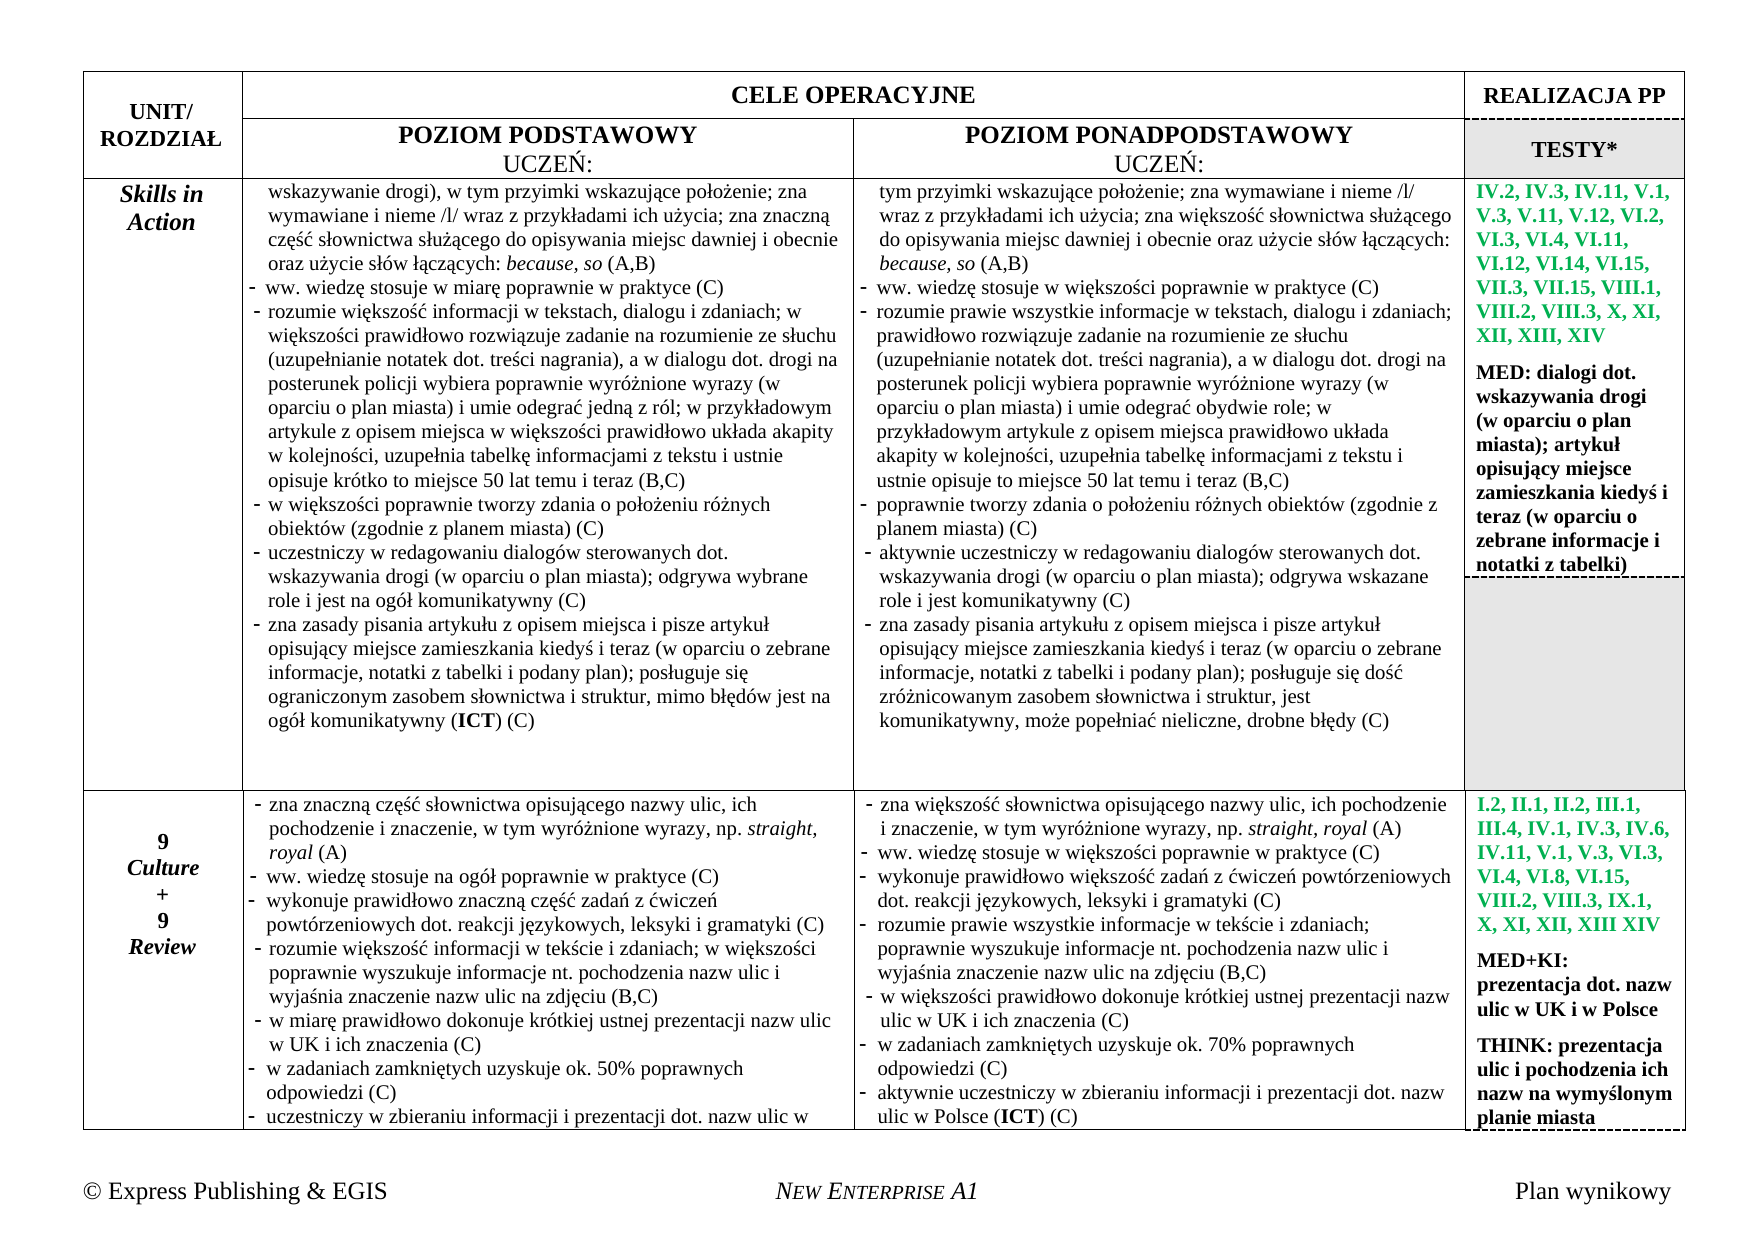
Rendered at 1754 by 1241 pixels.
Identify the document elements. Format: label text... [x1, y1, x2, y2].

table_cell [243, 179, 853, 790]
table_header REALIZACJA PP [1465, 72, 1684, 118]
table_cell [244, 791, 854, 1129]
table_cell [855, 791, 1465, 1129]
table_header CELE OPERACYJNE [243, 72, 1464, 118]
table_cell I.2, II.1, II.2, III.1, III.4, IV.1, IV.3, IV.6, IV.11, V.1, V.3, VI.3, VI.4, VI.8, VI.15, VIII.2, VIII.3, IX.1, X, XI, XII, XIII XIV MED+KI: prezentacja dot. nazw ulic w UK i w Polsce THINK: prezentacja ulic i pochodzenia ich nazw na wymyślonym planie miasta [1466, 791, 1685, 1129]
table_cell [1465, 179, 1684, 576]
table_cell POZIOM PONADPODSTAWOWY UCZEŃ: [854, 119, 1464, 178]
table_cell POZIOM PODSTAWOWY UCZEŃ: [243, 119, 853, 178]
table_cell 9c Skills in Action [84, 179, 242, 790]
table_cell TESTY* [1465, 118, 1684, 178]
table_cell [854, 179, 1464, 790]
table_cell [1465, 576, 1684, 790]
table_header UNIT/ ROZDZIAŁ [84, 72, 242, 178]
table_cell 9 Culture + 9 Review [84, 791, 243, 1129]
